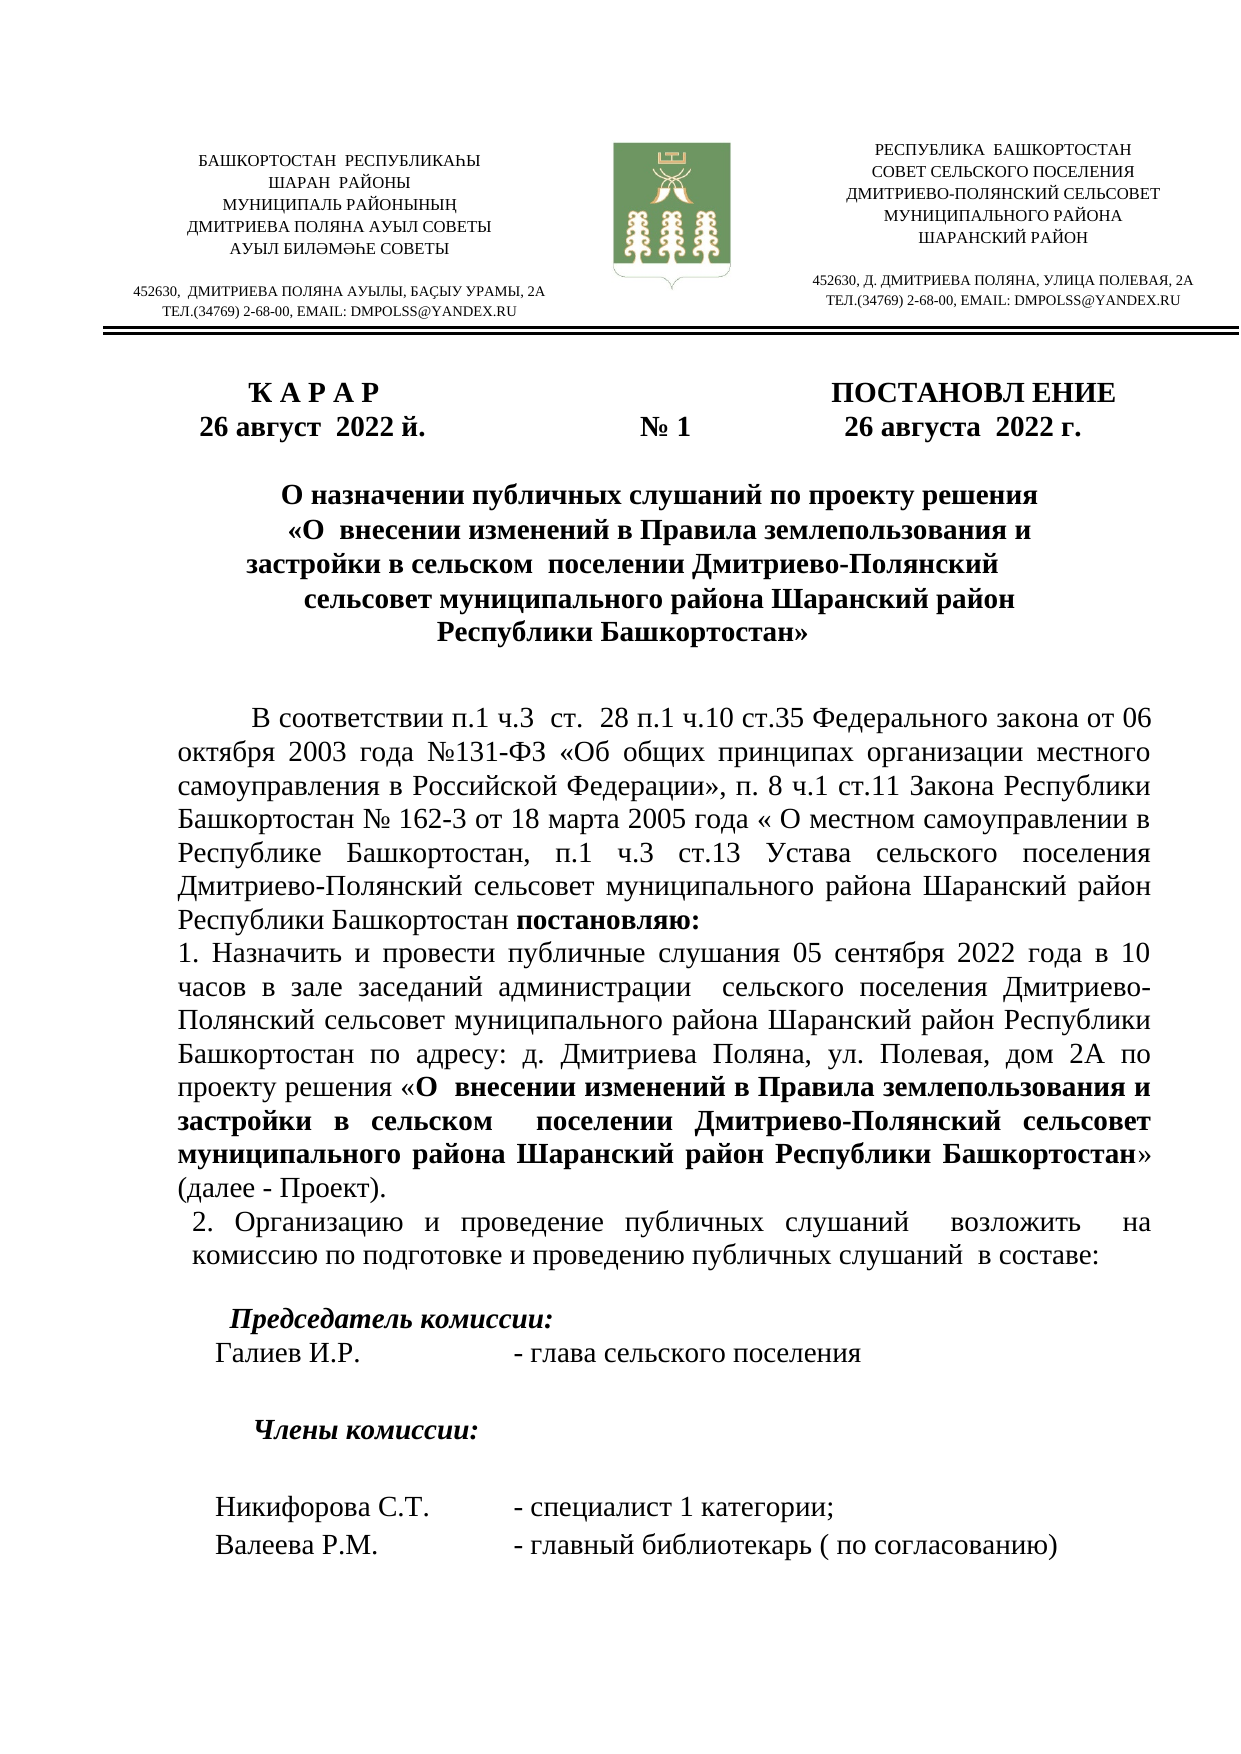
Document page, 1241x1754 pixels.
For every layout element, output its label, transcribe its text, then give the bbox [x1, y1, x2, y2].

table_cell Члены комиссии: [204, 1412, 1196, 1489]
text 2. Организацию и проведение публичных слушаний возложить на комиссию по подготовке и проведению публичных слушаний в составе: [192, 1204, 1152, 1271]
table_cell - главный библиотекарь ( по согласованию) [502, 1527, 1196, 1598]
table_header [575, 118, 767, 326]
table_cell - специалист 1 категории; [502, 1489, 1196, 1527]
text Ҡ А Р А Р ПОСТАНОВЛ ЕНИЕ [177, 375, 1152, 409]
text О назначении публичных слушаний по проекту решения [177, 477, 1068, 511]
text 1. Назначить и провести публичные слушания 05 сентября 2022 года в 10 часов в зале заседаний администрации сельского поселения Дмитриево-Полянский сельсовет муниципального района Шаранский район Республики Башкортостан по адресу: д. Дмитриева Поляна, ул. Полевая, дом 2А по проекту решения «О внесении изменений в Правила землепользования и застройки в сельском поселении Дмитриево-Полянский сельсовет муниципального района Шаранский район Республики Башкортостан» (далее - Проект). [177, 935, 1152, 1204]
text В соответствии п.1 ч.3 ст. 28 п.1 ч.10 ст.35 Федерального закона от 06 октября 2003 года №131-ФЗ «Об общих принципах организации местного самоуправления в Российской Федерации», п. 8 ч.1 ст.11 Закона Республики Башкортостан № 162-3 от 18 марта 2005 года « О местном самоуправлении в Республике Башкортостан, п.1 ч.3 ст.13 Устава сельского поселения Дмитриево-Полянский сельсовет муниципального района Шаранский район Республики Башкортостан постановляю: [177, 701, 1152, 935]
picture [611, 140, 732, 291]
table_header БАШКОРТОСТАН РЕСПУБЛИКАҺЫ ШАРАН РАЙОНЫ МУНИЦИПАЛЬ РАЙОНЫНЫҢ ДМИТРИЕВА ПОЛЯНА АУЫЛ СОВЕТЫ АУЫЛ БИЛӘМӘҺЕ СОВЕТЫ 452630, ДМИТРИЕВА ПОЛЯНА АУЫЛЫ, БАҪЫУ УРАМЫ, 2А ТЕЛ.(34769) 2-68-00, EMAIL: DMPOLSS@YANDEX.RU [103, 118, 575, 326]
table_cell Никифорова С.Т. [204, 1489, 502, 1527]
table_header - глава сельского поселения [502, 1335, 1196, 1412]
text «О внесении изменений в Правила землепользования и застройки в сельском поселении Дмитриево-Полянский [177, 512, 1068, 579]
table_header РЕСПУБЛИКА БАШКОРТОСТАН СОВЕТ СЕЛЬСКОГО ПОСЕЛЕНИЯ ДМИТРИЕВО-ПОЛЯНСКИЙ СЕЛЬСОВЕТ МУНИЦИПАЛЬНОГО РАЙОНА ШАРАНСКИЙ РАЙОН 452630, Д. ДМИТРИЕВА ПОЛЯНА, УЛИЦА ПОЛЕВАЯ, 2А ТЕЛ.(34769) 2-68-00, EMAIL: DMPOLSS@YANDEX.RU [767, 118, 1239, 326]
title Председатель комиссии: [229, 1304, 1152, 1335]
table_header Галиев И.Р. [204, 1335, 502, 1412]
text сельсовет муниципального района Шаранский район Республики Башкортостан» [177, 581, 1068, 648]
text 26 август 2022 й. № 1 26 августа 2022 г. [177, 409, 1152, 442]
table_cell Валеева Р.М. [204, 1527, 502, 1598]
